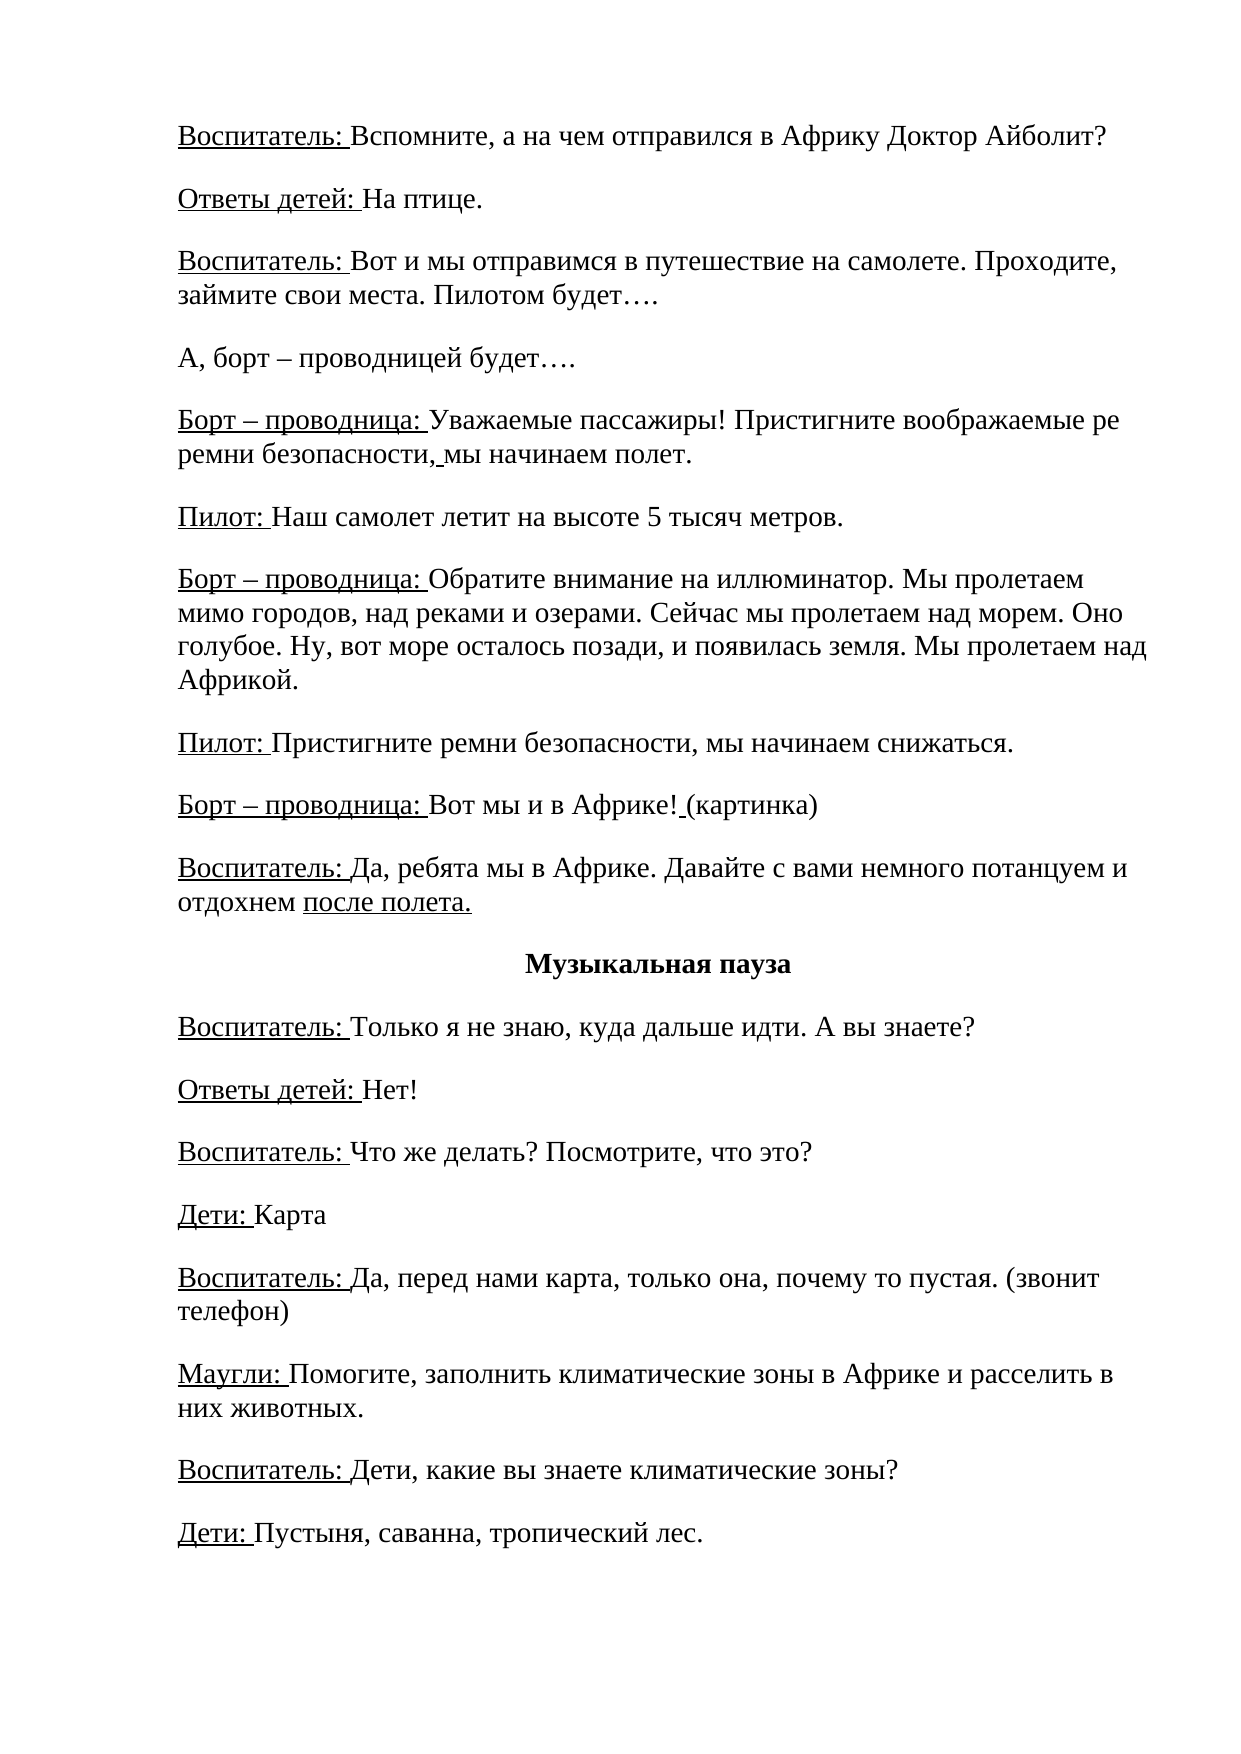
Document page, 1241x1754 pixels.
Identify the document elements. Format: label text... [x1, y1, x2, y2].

text Борт – проводница: Вот мы и в Африке! (картинка) [177, 787, 1152, 821]
text Борт – проводница: Обратите внимание на иллюминатор. Мы пролетаем мимо городов, над реками и озерами. Сейчас мы пролетаем над морем. Оно голубое. Ну, вот море осталось позади, и появилась земля. Мы пролетаем над Африкой. [177, 561, 1152, 696]
text А, борт – проводницей будет…. [177, 340, 1152, 373]
text Воспитатель: Да, ребята мы в Африке. Давайте с вами немного потанцуем и отдохнем после полета. [177, 850, 1152, 917]
text Воспитатель: Да, перед нами карта, только она, почему то пустая. (звонит телефон) [177, 1260, 1152, 1327]
text Дети: Карта [177, 1197, 1152, 1231]
text Ответы детей: На птице. [177, 181, 1152, 214]
text Воспитатель: Только я не знаю, куда дальше идти. А вы знаете? [177, 1009, 1152, 1043]
text Воспитатель: Дети, какие вы знаете климатические зоны? [177, 1452, 1152, 1486]
text Пилот: Пристигните ремни безопасности, мы начинаем снижаться. [177, 725, 1152, 758]
text Ответы детей: Нет! [177, 1072, 1152, 1105]
text Маугли: Помогите, заполнить климатические зоны в Африке и расселить в них животных. [177, 1356, 1152, 1423]
text Борт – проводница: Уважаемые пассажиры! Пристигните воображаемые ре ремни безопасности, мы начинаем полет. [177, 402, 1152, 469]
text Воспитатель: Что же делать? Посмотрите, что это? [177, 1134, 1152, 1168]
text Воспитатель: Вспомните, а на чем отправился в Африку Доктор Айболит? [177, 118, 1152, 152]
text Пилот: Наш самолет летит на высоте 5 тысяч метров. [177, 499, 1152, 532]
text Дети: Пустыня, саванна, тропический лес. [177, 1515, 1152, 1549]
text Воспитатель: Вот и мы отправимся в путешествие на самолете. Проходите, займите свои места. Пилотом будет…. [177, 243, 1152, 311]
text Музыкальная пауза [177, 946, 1152, 980]
